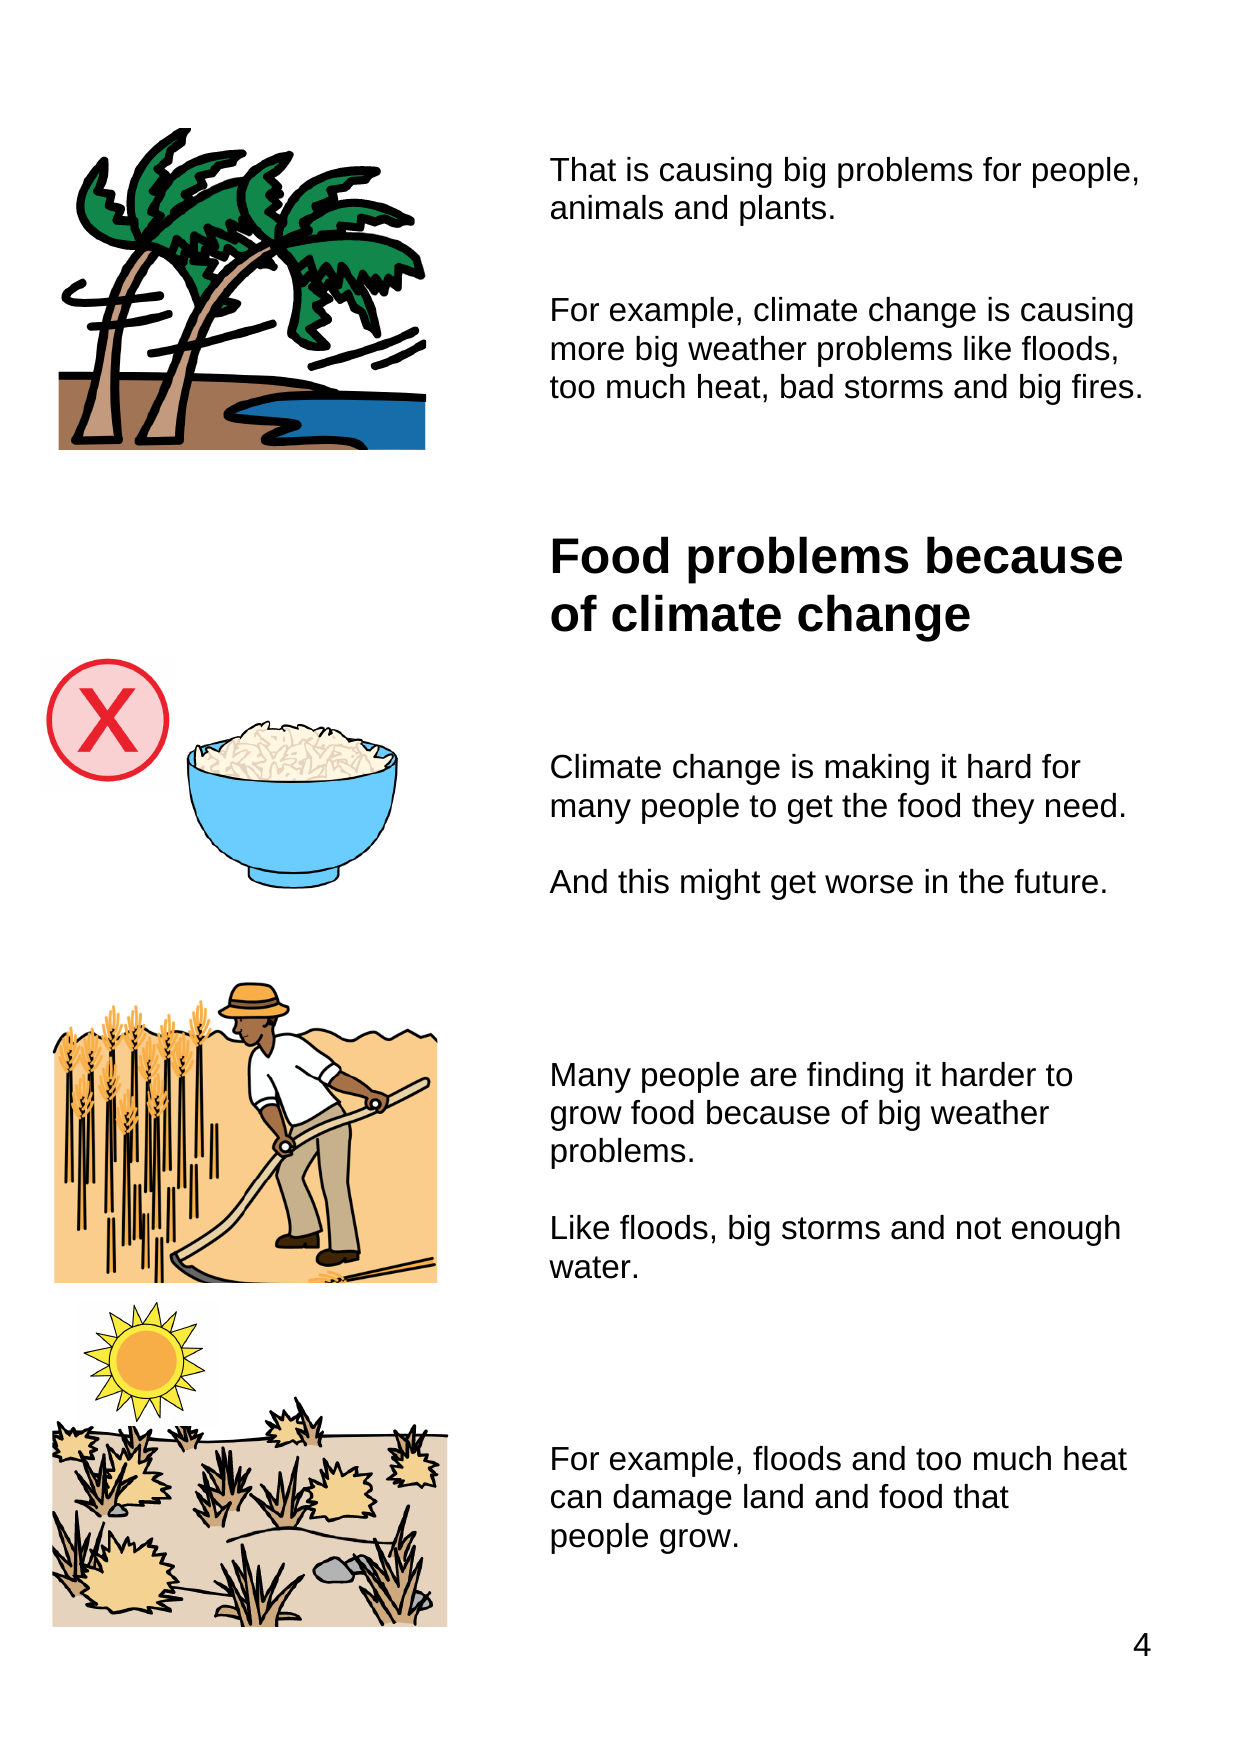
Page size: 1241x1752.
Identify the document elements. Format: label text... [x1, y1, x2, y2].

text Climate change is making it hard for many people to get the food they need. [549, 747, 1152, 824]
text For example, floods and too much heat can damage land and food that people grow. [549, 1439, 1152, 1554]
text Food problems because of climate change [549, 527, 1152, 642]
picture [39, 657, 428, 896]
picture [52, 1299, 454, 1627]
text For example, climate change is causing more big weather problems like floods, too much heat, bad storms and big fires. [549, 290, 1152, 406]
picture [58, 128, 427, 450]
picture [52, 975, 438, 1283]
text And this might get worse in the future. [549, 862, 1152, 901]
text Many people are finding it harder to grow food because of big weather problems. [549, 1055, 1152, 1170]
text That is causing big problems for people, animals and plants. [549, 150, 1152, 227]
text Like floods, big storms and not enough water. [549, 1208, 1152, 1285]
